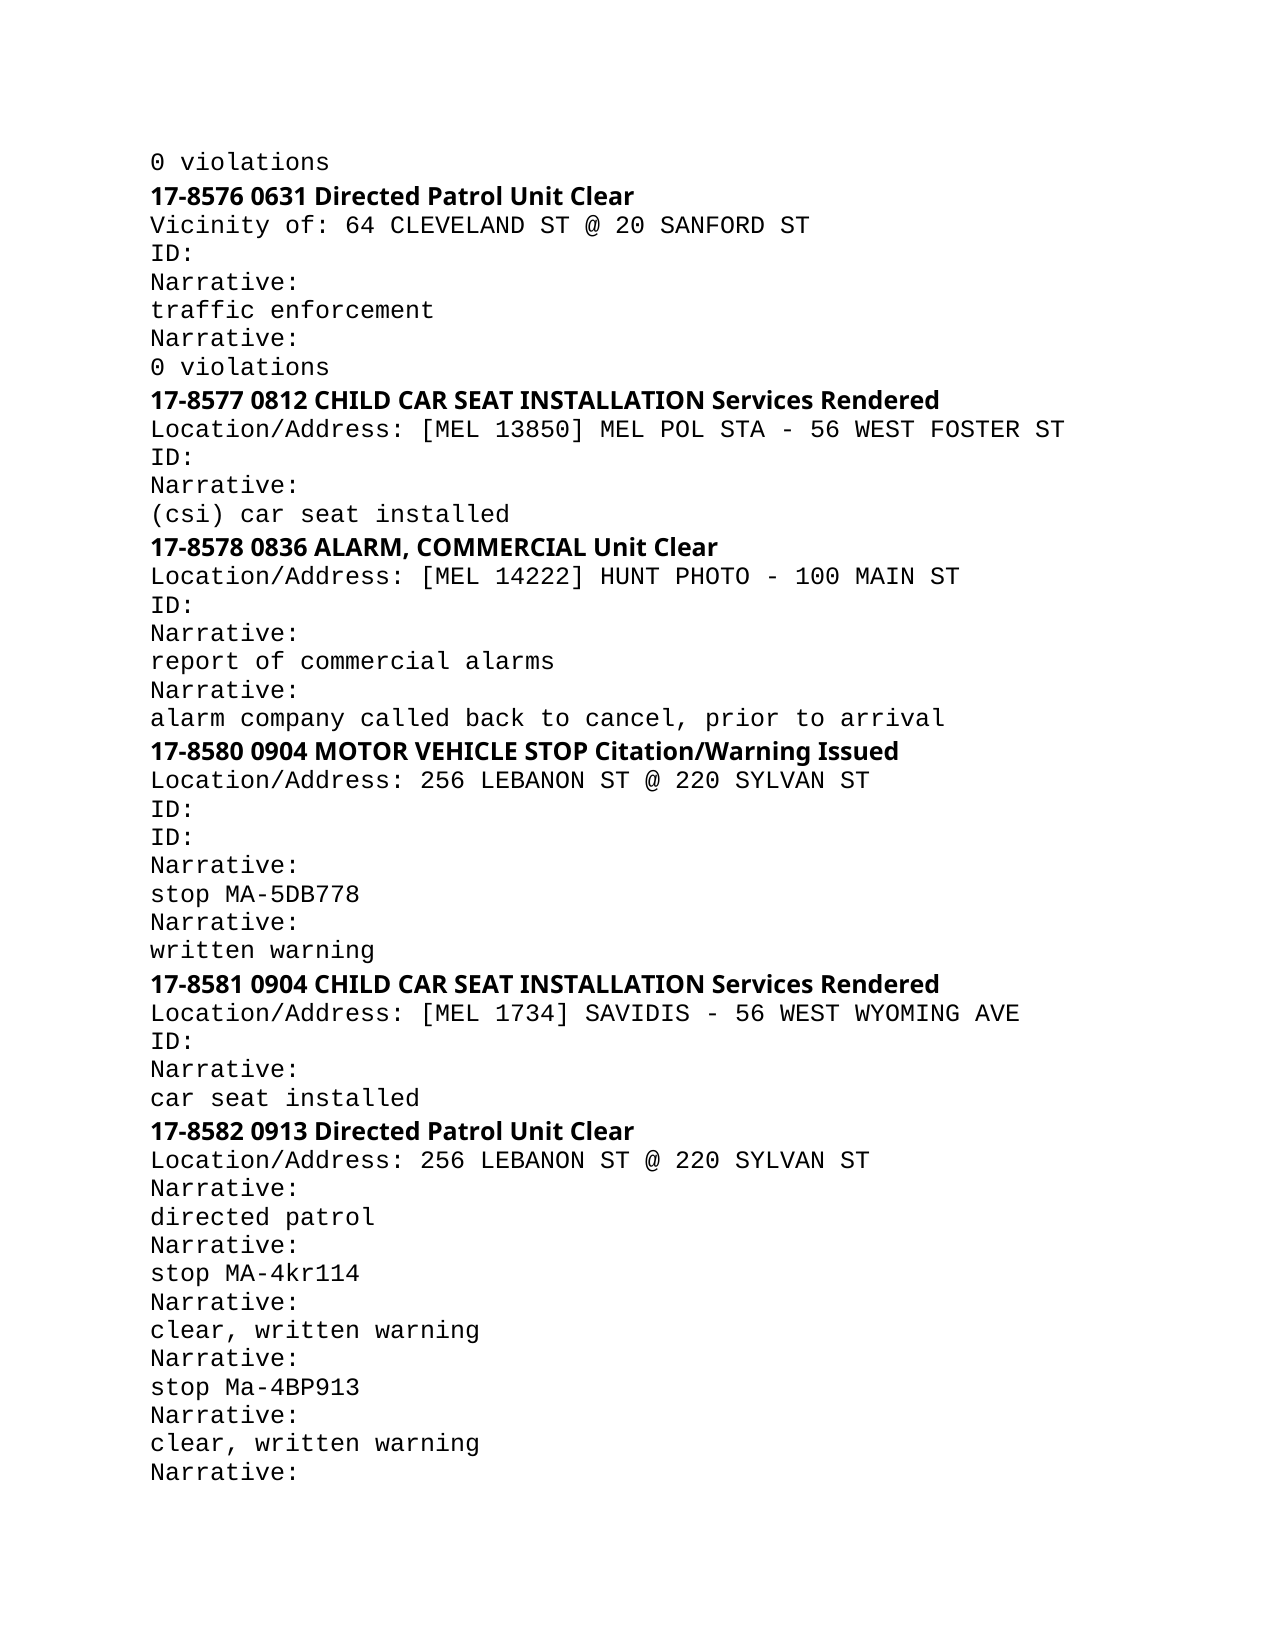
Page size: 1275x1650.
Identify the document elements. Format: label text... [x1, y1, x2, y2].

text 17-8581 0904 CHILD CAR SEAT INSTALLATION Services Rendered [150, 966, 1125, 1000]
text Vicinity of: 64 CLEVELAND ST @ 20 SANFORD ST [150, 212, 1125, 241]
text written warning [150, 938, 1125, 966]
text stop Ma-4BP913 [150, 1374, 1125, 1403]
text clear, written warning [150, 1318, 1125, 1346]
text 17-8578 0836 ALARM, COMMERCIAL Unit Clear [150, 530, 1125, 564]
text ID: [150, 445, 1125, 473]
text Narrative: [150, 853, 1125, 881]
text 0 violations [150, 354, 1125, 382]
text Narrative: [150, 1057, 1125, 1085]
text ID: [150, 592, 1125, 621]
text ID: [150, 796, 1125, 824]
text ID: [150, 241, 1125, 269]
text 17-8580 0904 MOTOR VEHICLE STOP Citation/Warning Issued [150, 734, 1125, 768]
text ID: [150, 824, 1125, 853]
text stop MA-4kr114 [150, 1261, 1125, 1289]
text report of commercial alarms [150, 649, 1125, 677]
text Location/Address: 256 LEBANON ST @ 220 SYLVAN ST [150, 1148, 1125, 1176]
text Narrative: [150, 1459, 1125, 1488]
text 17-8576 0631 Directed Patrol Unit Clear [150, 178, 1125, 212]
text Narrative: [150, 1176, 1125, 1204]
text ID: [150, 1029, 1125, 1057]
text 17-8582 0913 Directed Patrol Unit Clear [150, 1114, 1125, 1148]
text Location/Address: [MEL 1734] SAVIDIS - 56 WEST WYOMING AVE [150, 1000, 1125, 1029]
text 17-8577 0812 CHILD CAR SEAT INSTALLATION Services Rendered [150, 382, 1125, 416]
text clear, written warning [150, 1431, 1125, 1459]
text Narrative: [150, 1289, 1125, 1318]
text Narrative: [150, 1403, 1125, 1431]
text Narrative: [150, 473, 1125, 501]
text Narrative: [150, 1233, 1125, 1261]
text Location/Address: [MEL 14222] HUNT PHOTO - 100 MAIN ST [150, 564, 1125, 592]
text car seat installed [150, 1085, 1125, 1114]
text traffic enforcement [150, 297, 1125, 326]
text Location/Address: 256 LEBANON ST @ 220 SYLVAN ST [150, 768, 1125, 796]
text Narrative: [150, 621, 1125, 649]
text Narrative: [150, 1346, 1125, 1374]
text Narrative: [150, 909, 1125, 938]
text (csi) car seat installed [150, 501, 1125, 530]
text directed patrol [150, 1204, 1125, 1233]
text Narrative: [150, 677, 1125, 706]
text alarm company called back to cancel, prior to arrival [150, 706, 1125, 734]
text Location/Address: [MEL 13850] MEL POL STA - 56 WEST FOSTER ST [150, 416, 1125, 445]
text stop MA-5DB778 [150, 881, 1125, 909]
text 0 violations [150, 150, 1125, 178]
text Narrative: [150, 269, 1125, 297]
text Narrative: [150, 326, 1125, 354]
